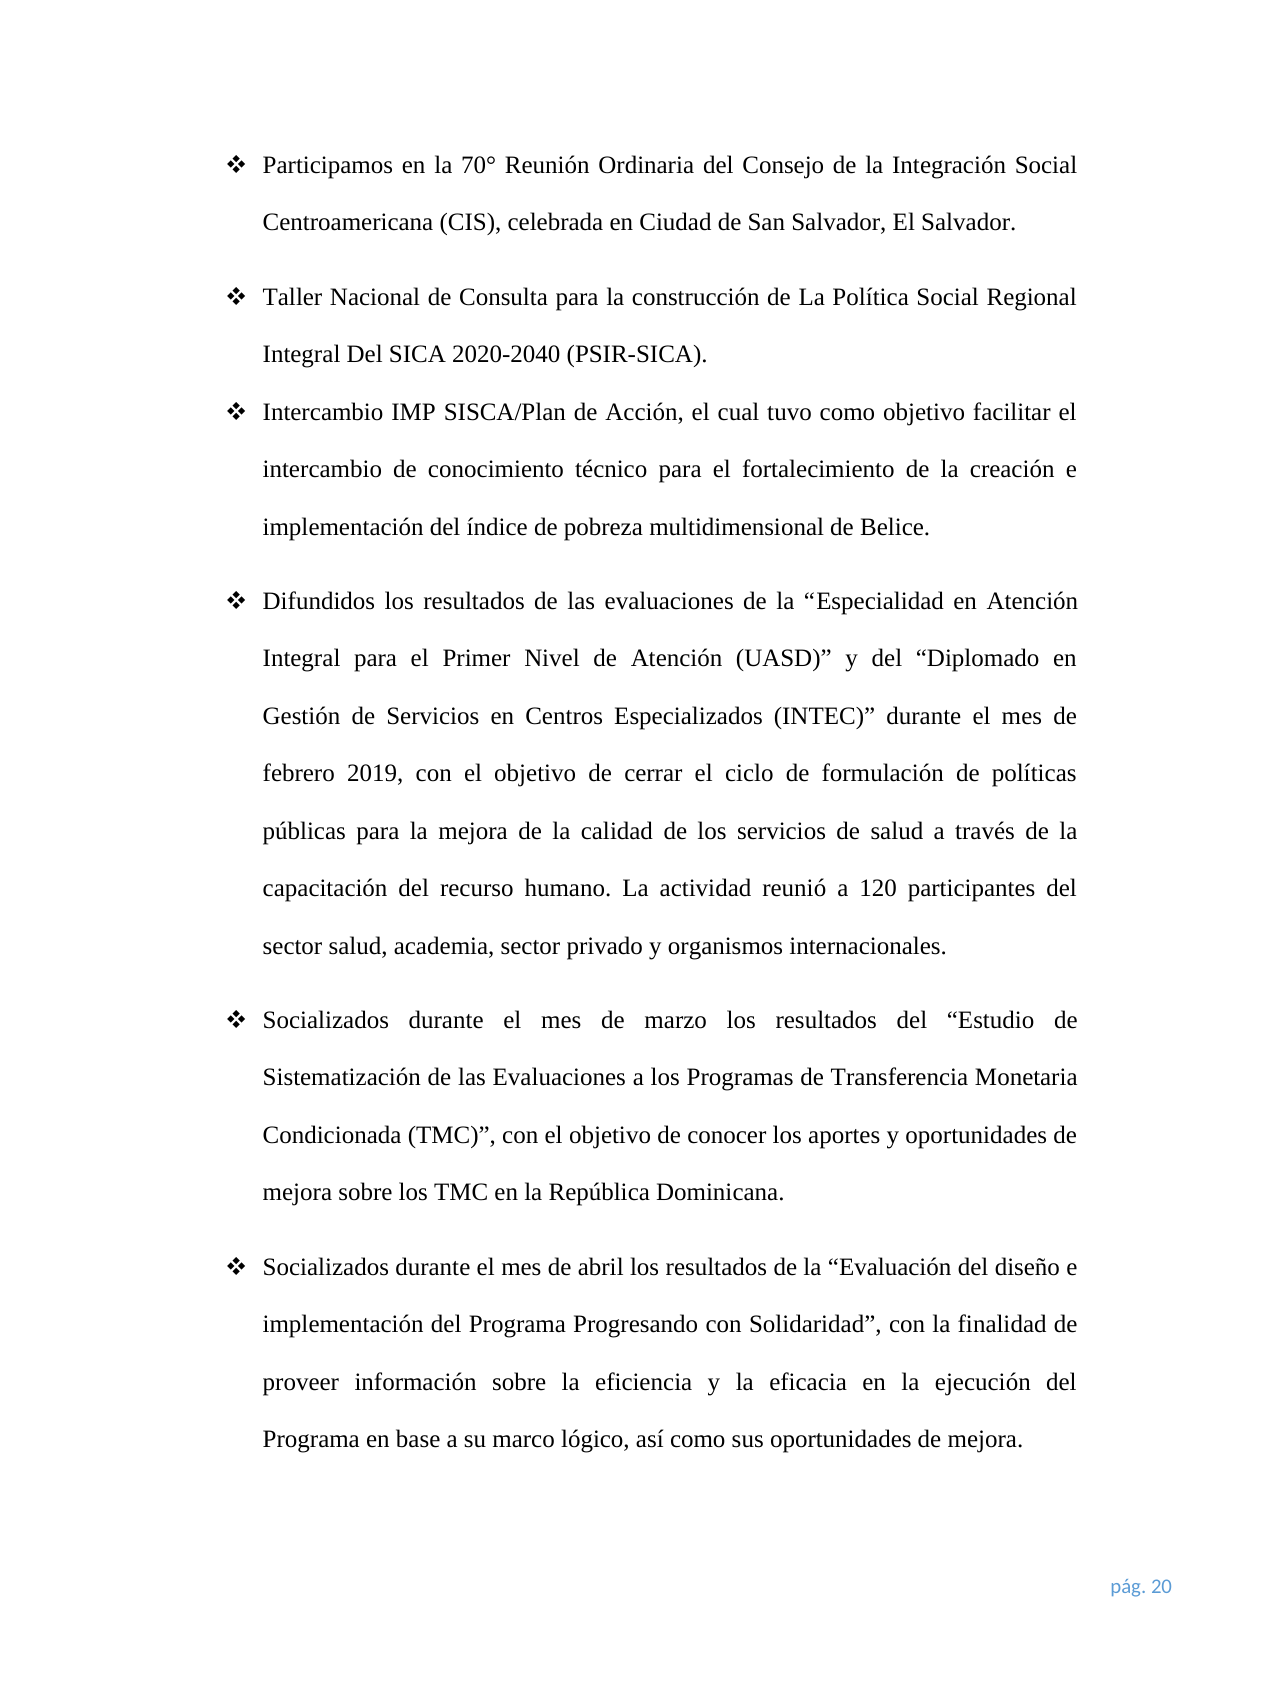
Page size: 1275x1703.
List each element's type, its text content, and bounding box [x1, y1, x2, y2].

list Taller Nacional de Consulta para la construcción de La Política Social Regional Integral Del SICA 2020-2040 (PSIR-SICA). [225, 282, 1078, 368]
list Participamos en la 70° Reunión Ordinaria del Consejo de la Integración Social Centroamericana (CIS), celebrada en Ciudad de San Salvador, El Salvador. [225, 150, 1078, 236]
list Socializados durante el mes de abril los resultados de la “Evaluación del diseño e implementación del Programa Progresando con Solidaridad”, con la finalidad de proveer información sobre la eficiencia y la eficacia en la ejecución del Programa en base a su marco lógico, así como sus oportunidades de mejora. [225, 1252, 1078, 1453]
list Difundidos los resultados de las evaluaciones de la “Especialidad en Atención Integral para el Primer Nivel de Atención (UASD)” y del “Diplomado en Gestión de Servicios en Centros Especializados (INTEC)” durante el mes de febrero 2019, con el objetivo de cerrar el ciclo de formulación de políticas públicas para la mejora de la calidad de los servicios de salud a través de la capacitación del recurso humano. La actividad reunió a 120 participantes del sector salud, academia, sector privado y organismos internacionales. [225, 586, 1078, 959]
list Intercambio IMP SISCA/Plan de Acción, el cual tuvo como objetivo facilitar el intercambio de conocimiento técnico para el fortalecimiento de la creación e implementación del índice de pobreza multidimensional de Belice. [225, 397, 1078, 540]
list Socializados durante el mes de marzo los resultados del “Estudio de Sistematización de las Evaluaciones a los Programas de Transferencia Monetaria Condicionada (TMC)”, con el objetivo de conocer los aportes y oportunidades de mejora sobre los TMC en la República Dominicana. [225, 1005, 1078, 1206]
